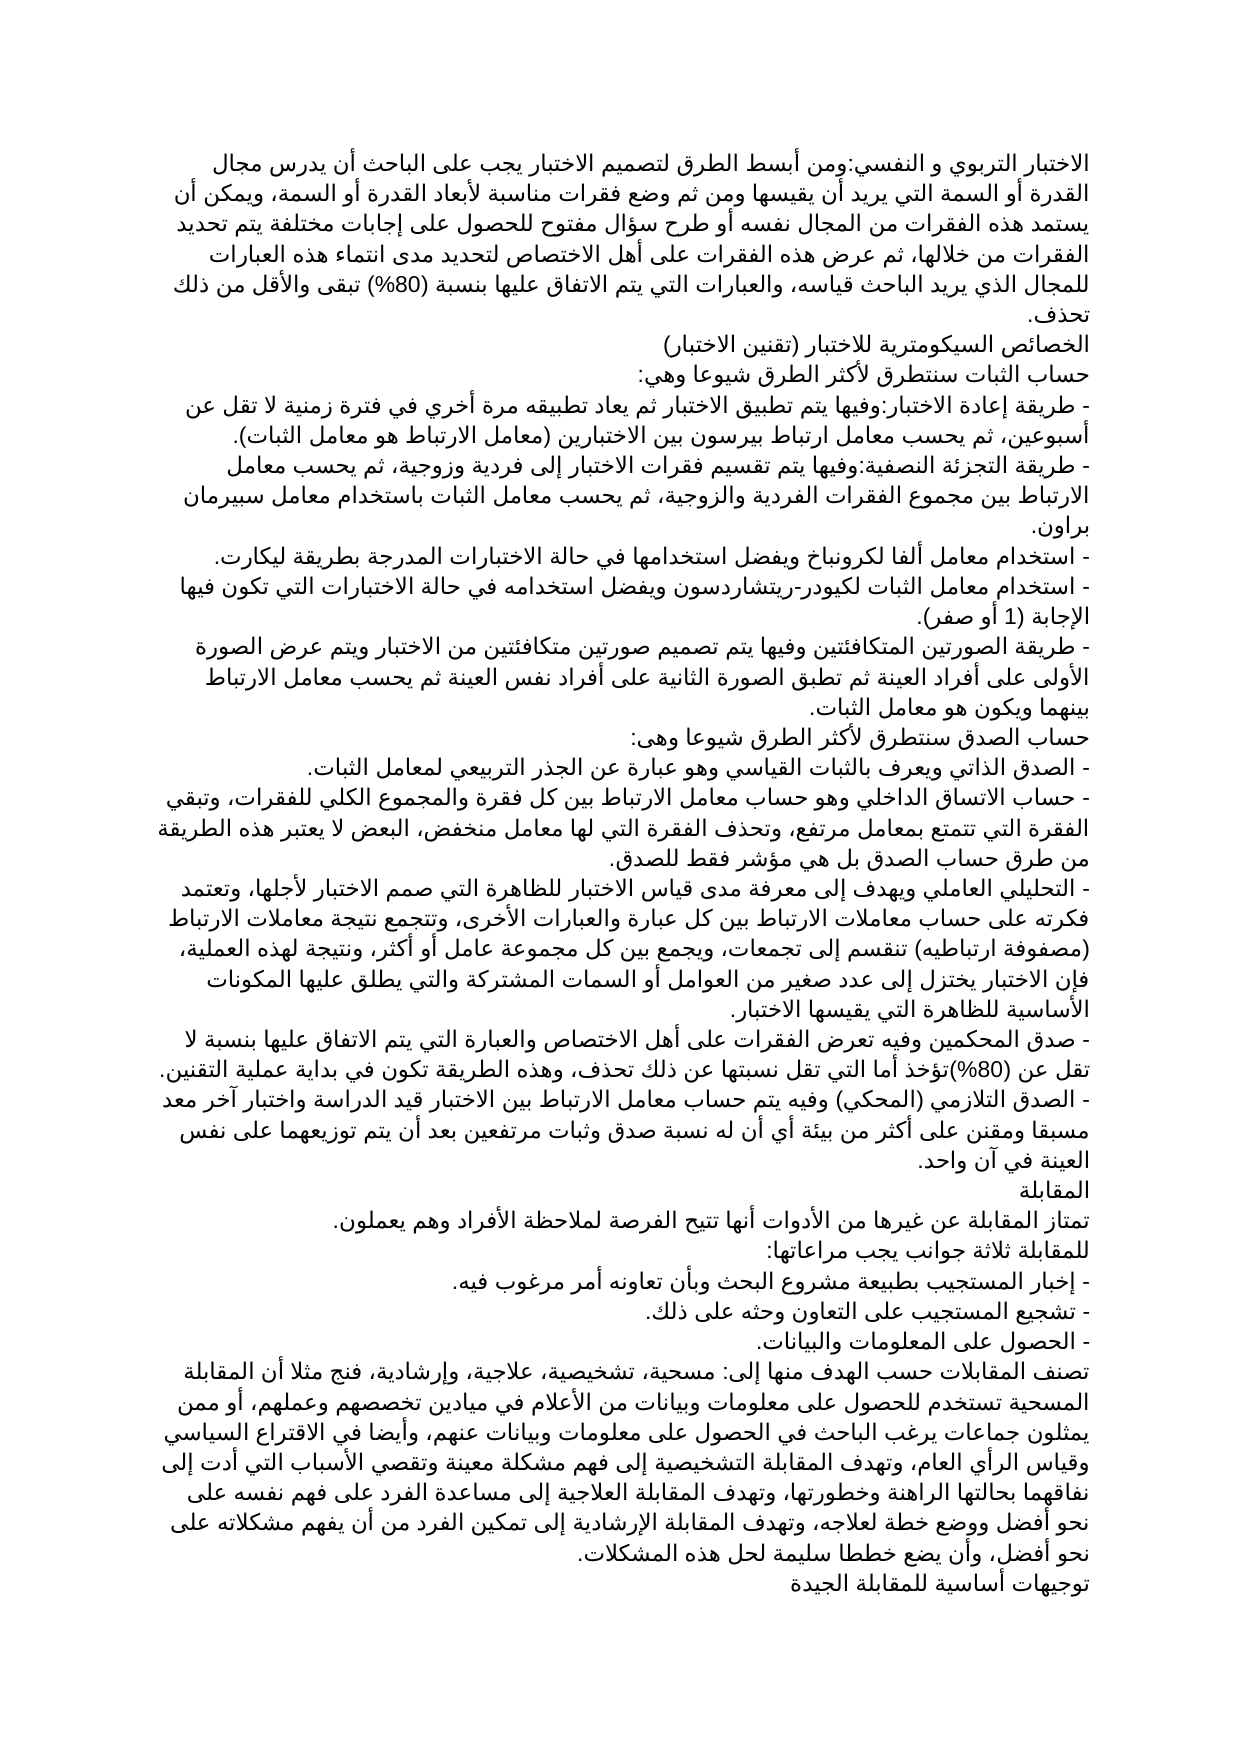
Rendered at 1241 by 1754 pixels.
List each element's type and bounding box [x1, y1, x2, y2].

text [150, 150, 1090, 1596]
